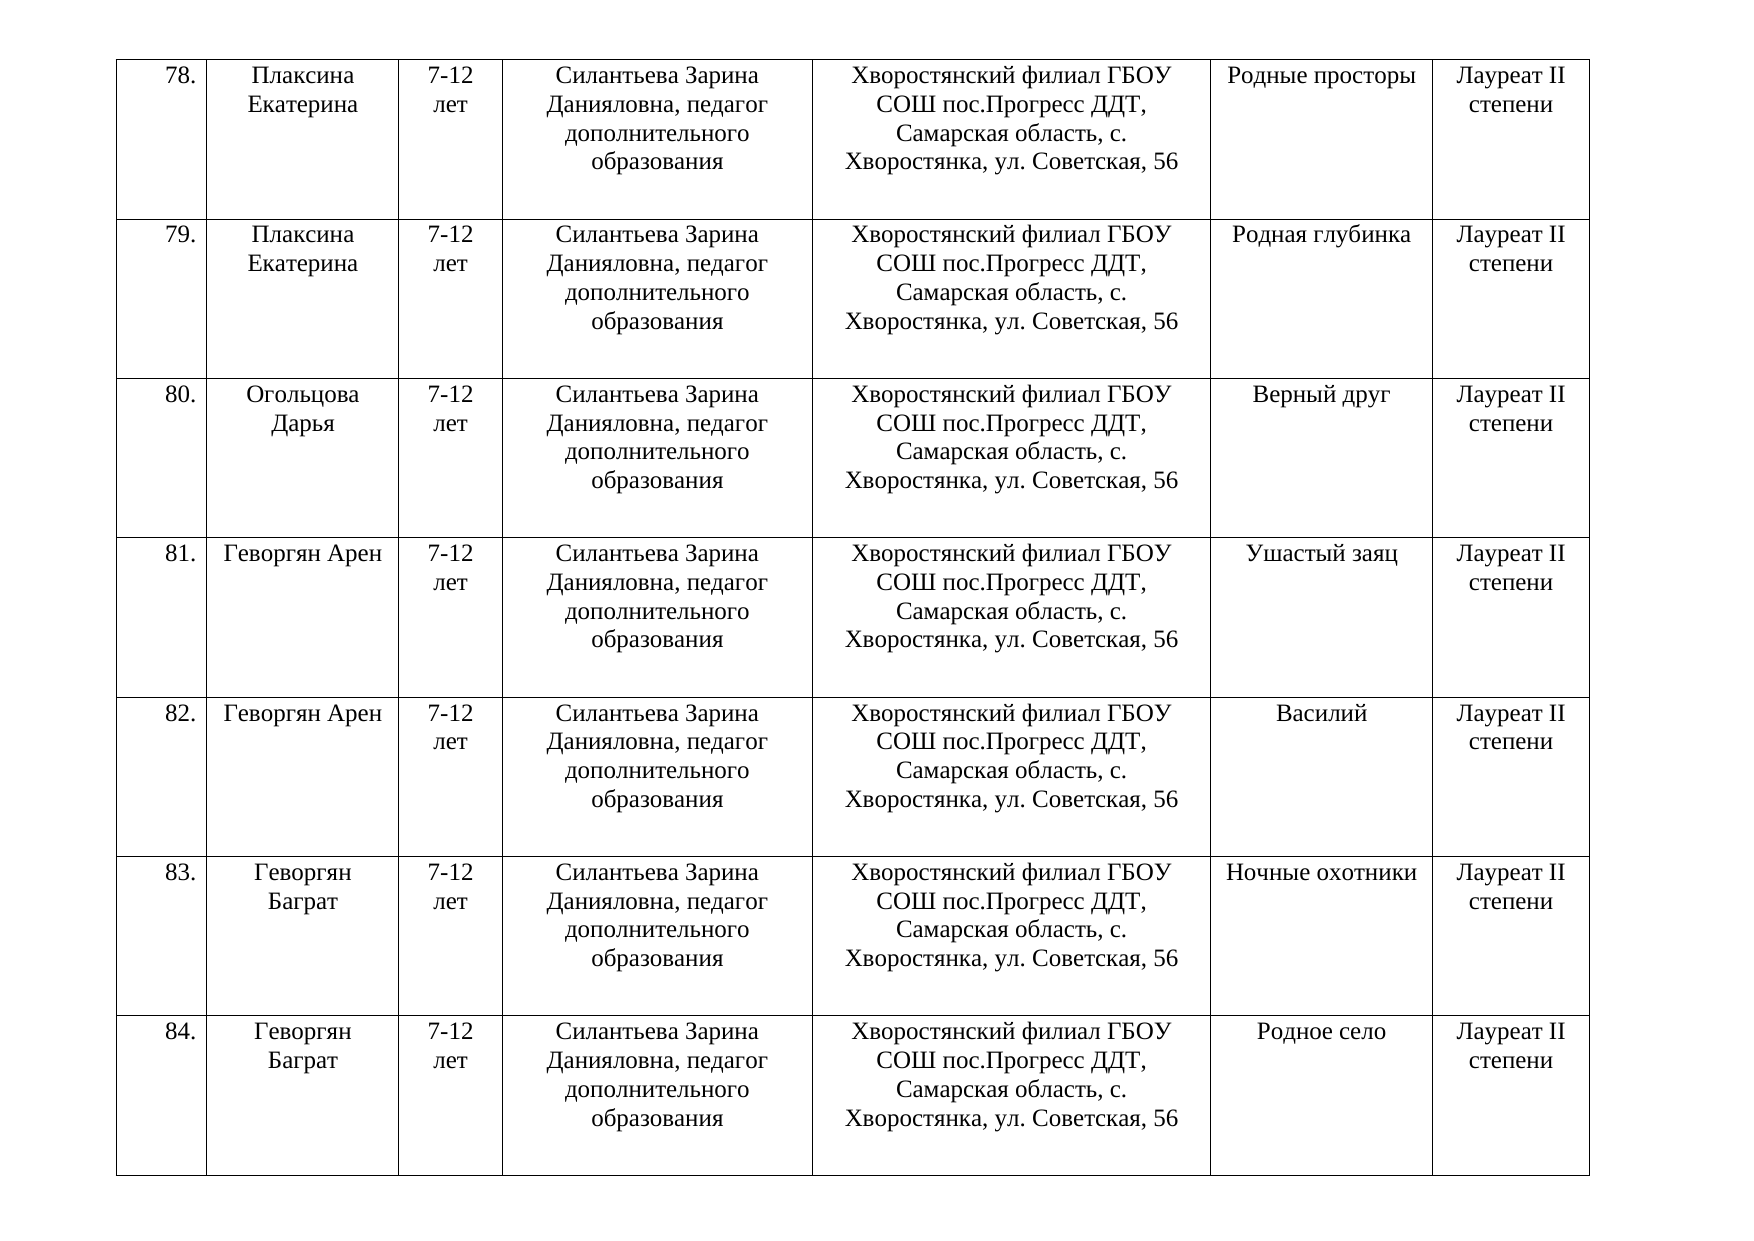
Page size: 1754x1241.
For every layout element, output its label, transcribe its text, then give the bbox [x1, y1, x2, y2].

table_cell [117, 857, 206, 1015]
table_cell [117, 379, 206, 537]
table_cell Хворостянский филиал ГБОУ СОШ пос.Прогресс ДДТ, Самарская область, с. Хворостянка, ул. Советская, 56 [813, 379, 1210, 537]
table_cell Ушастый заяц [1211, 538, 1432, 697]
table_cell Силантьева Зарина Данияловна, педагог дополнительного образования [503, 857, 812, 1015]
table_cell [117, 698, 206, 856]
table_cell 7-12 лет [399, 1016, 502, 1175]
table_cell Силантьева Зарина Данияловна, педагог дополнительного образования [503, 379, 812, 537]
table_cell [813, 1016, 1210, 1175]
table_cell Хворостянский филиал ГБОУ СОШ пос.Прогресс ДДТ, Самарская область, с. Хворостянка, ул. Советская, 56 [813, 220, 1210, 378]
table_cell Василий [1211, 698, 1432, 856]
table_cell Огольцова Дарья [207, 379, 398, 537]
table_cell Геворгян Арен [207, 538, 398, 697]
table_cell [813, 60, 1210, 218]
table_cell Хворостянский филиал ГБОУ СОШ пос.Прогресс ДДТ, Самарская область, с. Хворостянка, ул. Советская, 56 [813, 857, 1210, 1015]
table_cell Родные просторы [1211, 60, 1432, 218]
table_cell [117, 220, 206, 378]
table_cell Лауреат II степени [1433, 60, 1589, 218]
table_cell Силантьева Зарина Данияловна, педагог дополнительного образования [503, 698, 812, 856]
table_cell [117, 60, 206, 218]
table_cell Геворгян Арен [207, 698, 398, 856]
table_cell Силантьева Зарина Данияловна, педагог дополнительного образования [503, 538, 812, 697]
table_cell Геворгян Баграт [207, 1016, 398, 1175]
table_cell 7-12 лет [399, 698, 502, 856]
table_cell Хворостянский филиал ГБОУ СОШ пос.Прогресс ДДТ, Самарская область, с. Хворостянка, ул. Советская, 56 [813, 538, 1210, 697]
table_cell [503, 60, 812, 218]
table_cell Лауреат II степени [1433, 698, 1589, 856]
table_cell Родное село [1211, 1016, 1432, 1175]
table_cell Лауреат II степени [1433, 220, 1589, 378]
table_cell Лауреат II степени [1433, 538, 1589, 697]
table_cell [117, 1016, 206, 1175]
table_cell Лауреат II степени [1433, 1016, 1589, 1175]
table_cell Родная глубинка [1211, 220, 1432, 378]
table_cell Ночные охотники [1211, 857, 1432, 1015]
table_cell Плаксина Екатерина [207, 60, 398, 218]
table_cell Лауреат II степени [1433, 857, 1589, 1015]
table_cell Плаксина Екатерина [207, 220, 398, 378]
table_cell Хворостянский филиал ГБОУ СОШ пос.Прогресс ДДТ, Самарская область, с. Хворостянка, ул. Советская, 56 [813, 698, 1210, 856]
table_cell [503, 1016, 812, 1175]
table_cell Лауреат II степени [1433, 379, 1589, 537]
table_cell 7-12 лет [399, 857, 502, 1015]
table_cell Силантьева Зарина Данияловна, педагог дополнительного образования [503, 220, 812, 378]
table_cell 7-12 лет [399, 538, 502, 697]
table_cell 7-12 лет [399, 220, 502, 378]
table_cell Верный друг [1211, 379, 1432, 537]
table_cell [117, 538, 206, 697]
table_cell Геворгян Баграт [207, 857, 398, 1015]
table_cell 7-12 лет [399, 60, 502, 218]
table_cell 7-12 лет [399, 379, 502, 537]
